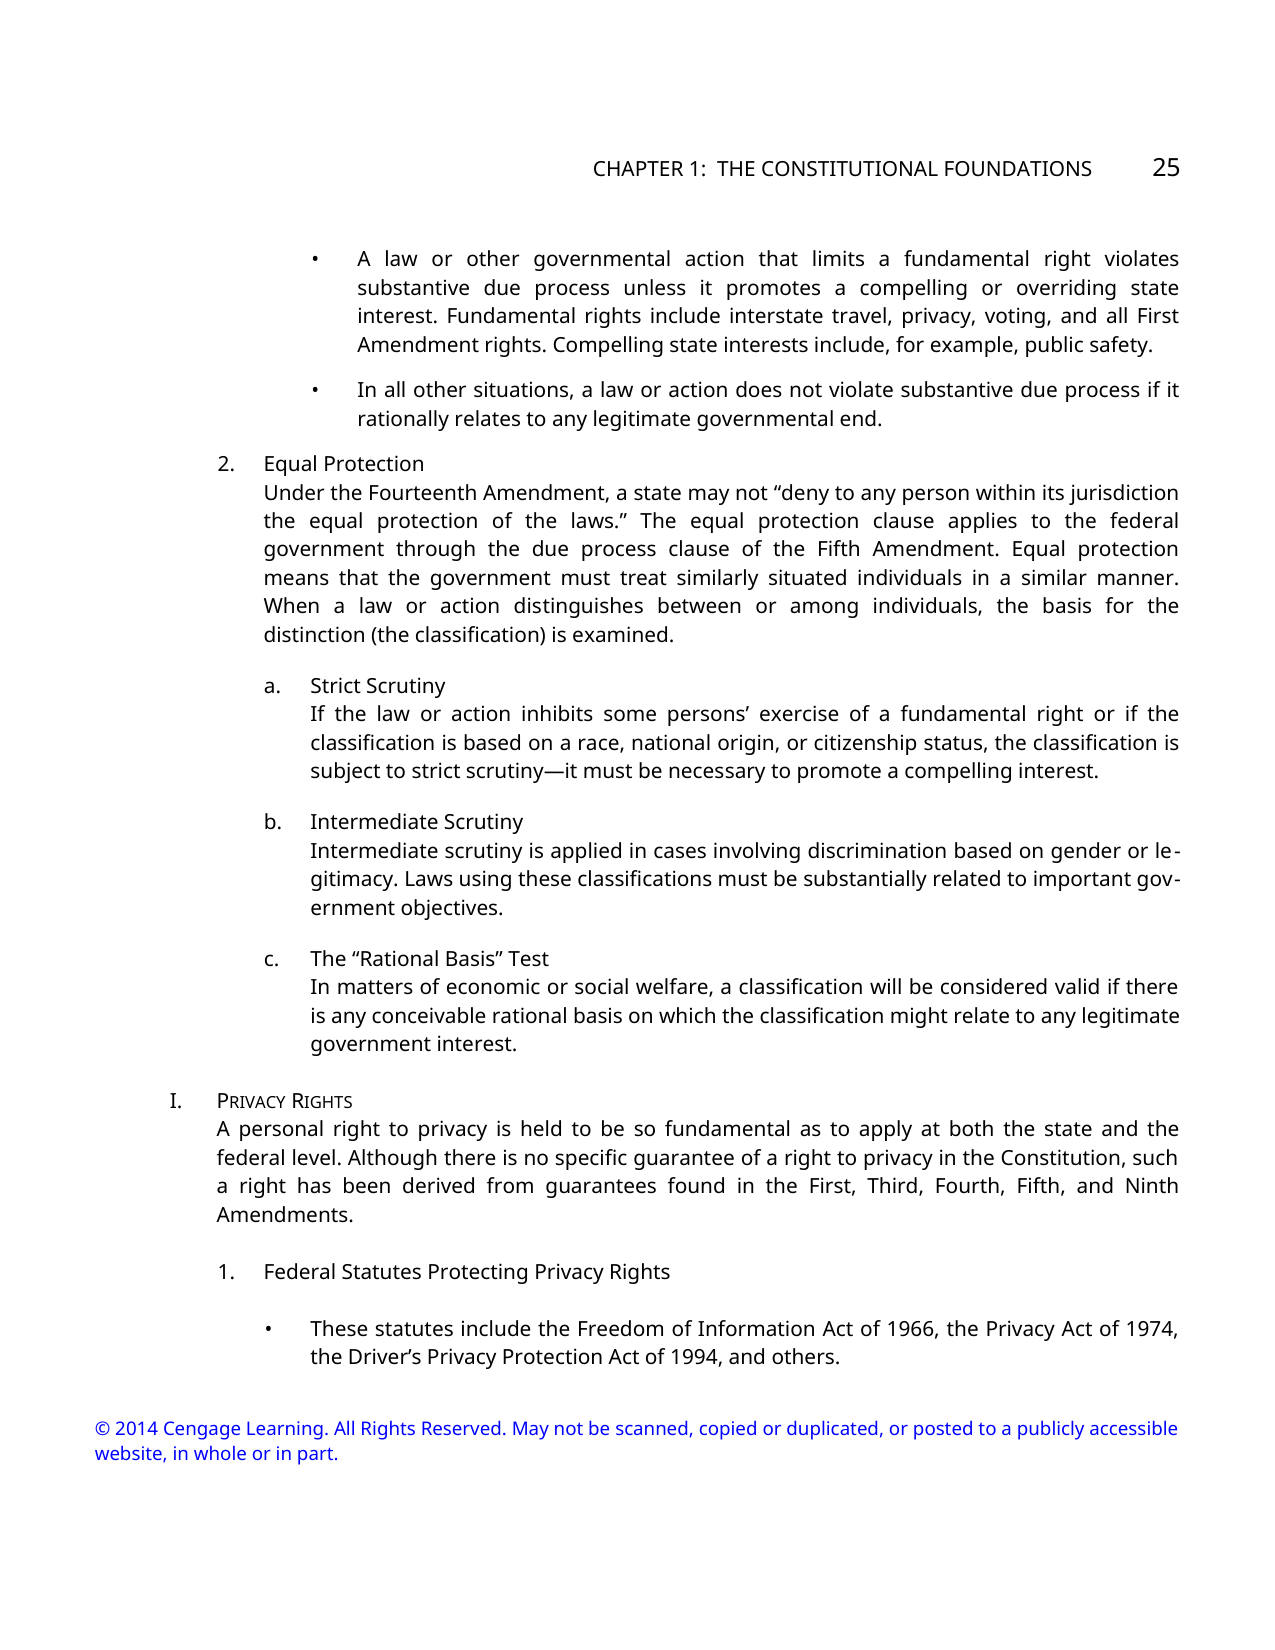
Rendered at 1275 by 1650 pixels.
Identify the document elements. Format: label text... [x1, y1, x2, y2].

text If the law or action inhibits some persons’ exercise of a fundamental right or if the classification is based on a race, national origin, or citizenship status, the classification is subject to strict scrutiny—it must be necessary to promote a compelling interest. [264, 699, 1181, 785]
text • A law or other governmental action that limits a fundamental right violates substantive due process unless it promotes a compelling or overriding state interest. Fundamental rights include interstate travel, privacy, voting, and all First Amendment rights. Compelling state interests include, for example, public safety. [311, 244, 1181, 358]
text A personal right to privacy is held to be so fundamental as to apply at both the state and the federal level. Although there is no specific guarantee of a right to privacy in the Constitution, such a right has been derived from guarantees found in the First, Third, Fourth, Fifth, and Ninth Amendments. [171, 1114, 1181, 1228]
text a. Strict Scrutiny [264, 671, 1181, 699]
text Intermediate scrutiny is applied in cases involving discrimination based on gender or legitimacy. Laws using these classifications must be substantially related to important government objectives. [264, 836, 1181, 921]
text b. Intermediate Scrutiny [264, 807, 1181, 836]
text c. The “Rational Basis” Test [264, 944, 1181, 972]
text I. Privacy Rights [169, 1086, 1181, 1114]
text In matters of economic or social welfare, a classification will be considered valid if there is any conceivable rational basis on which the classification might relate to any legitimate government interest. [264, 972, 1181, 1058]
text 2. Equal Protection [217, 449, 1181, 478]
text • In all other situations, a law or action does not violate substantive due process if it rationally relates to any legitimate governmental end. [311, 375, 1181, 432]
text Under the Fourteenth Amendment, a state may not “deny to any person within its jurisdiction the equal protection of the laws.” The equal protection clause applies to the federal government through the due process clause of the Fifth Amendment. Equal protection means that the government must treat similarly situated individuals in a similar manner. When a law or action distinguishes between or among individuals, the basis for the distinction (the classification) is examined. [217, 478, 1181, 648]
text 1. Federal Statutes Protecting Privacy Rights [217, 1257, 1181, 1285]
text • These statutes include the Freedom of Information Act of 1966, the Privacy Act of 1974, the Driver’s Privacy Protection Act of 1994, and others. [264, 1314, 1181, 1371]
